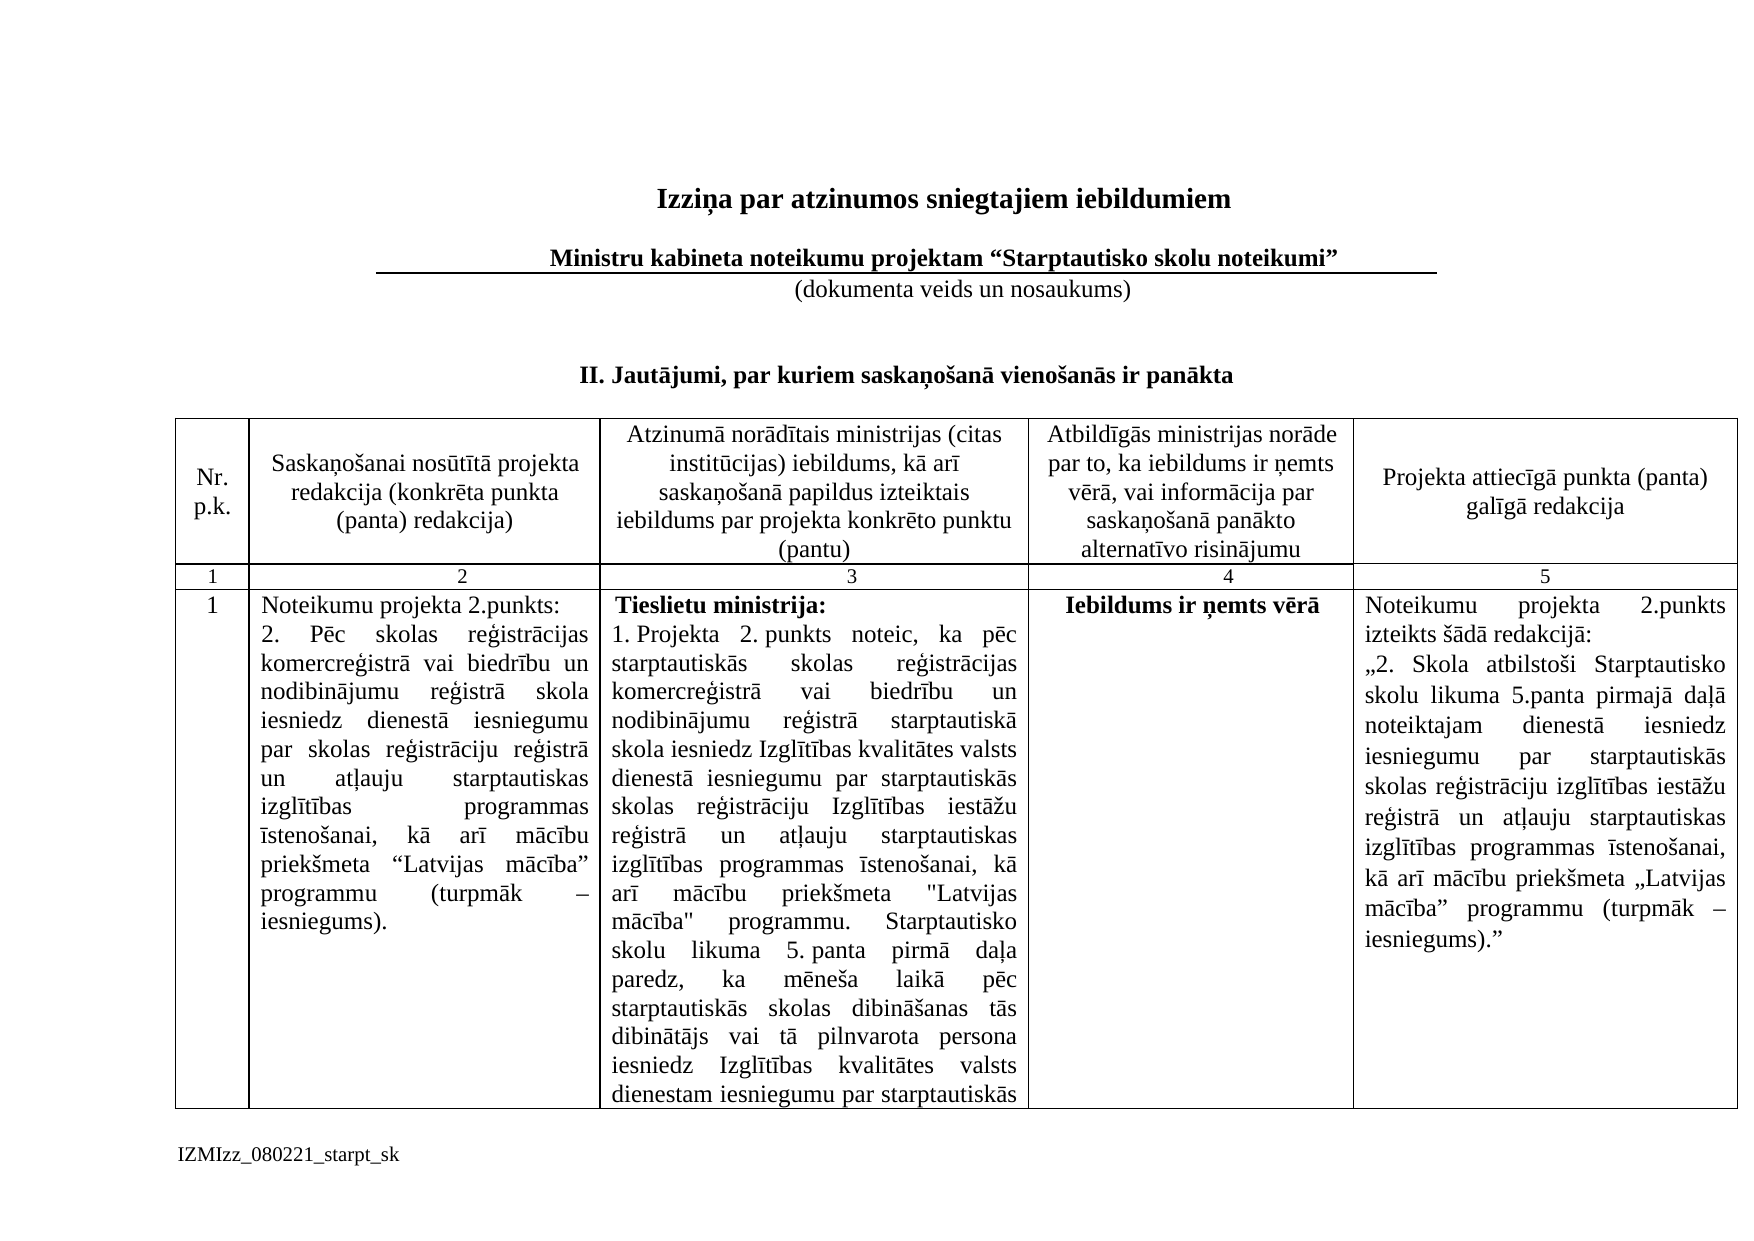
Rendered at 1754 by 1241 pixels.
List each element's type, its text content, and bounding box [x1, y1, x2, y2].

table_header Atzinumā norādītais ministrijas (citas institūcijas) iebildums, kā arī saskaņošanā papildus izteiktais iebildums par projekta konkrēto punktu (pantu) [601, 419, 1028, 563]
text Izziņa par atzinumos sniegtajiem iebildumiem [177, 181, 1636, 215]
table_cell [1029, 590, 1353, 1108]
table_header Nr. p.k. [176, 419, 248, 563]
table_cell 1 [176, 565, 248, 588]
table_cell 5 [1354, 564, 1737, 588]
text (dokumenta veids un nosaukums) [177, 274, 1636, 303]
table_header Ministru kabineta noteikumu projektam “Starptautisko skolu noteikumi” [376, 244, 1437, 272]
table_cell 3 [601, 565, 1028, 588]
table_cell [250, 590, 599, 1108]
table_cell 1 [176, 590, 248, 1108]
table_header Projekta attiecīgā punkta (panta) galīgā redakcija [1354, 419, 1737, 563]
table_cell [1354, 590, 1737, 1108]
table_cell 4 [1029, 565, 1353, 588]
table_header Saskaņošanai nosūtītā projekta redakcija (konkrēta punkta (panta) redakcija) [250, 419, 599, 563]
table_cell 2 [250, 565, 599, 588]
text II. Jautājumi, par kuriem saskaņošanā vienošanās ir panākta [177, 360, 1636, 389]
table_header Atbildīgās ministrijas norāde par to, ka iebildums ir ņemts vērā, vai informācija par saskaņošanā panākto alternatīvo risinājumu [1029, 419, 1353, 563]
